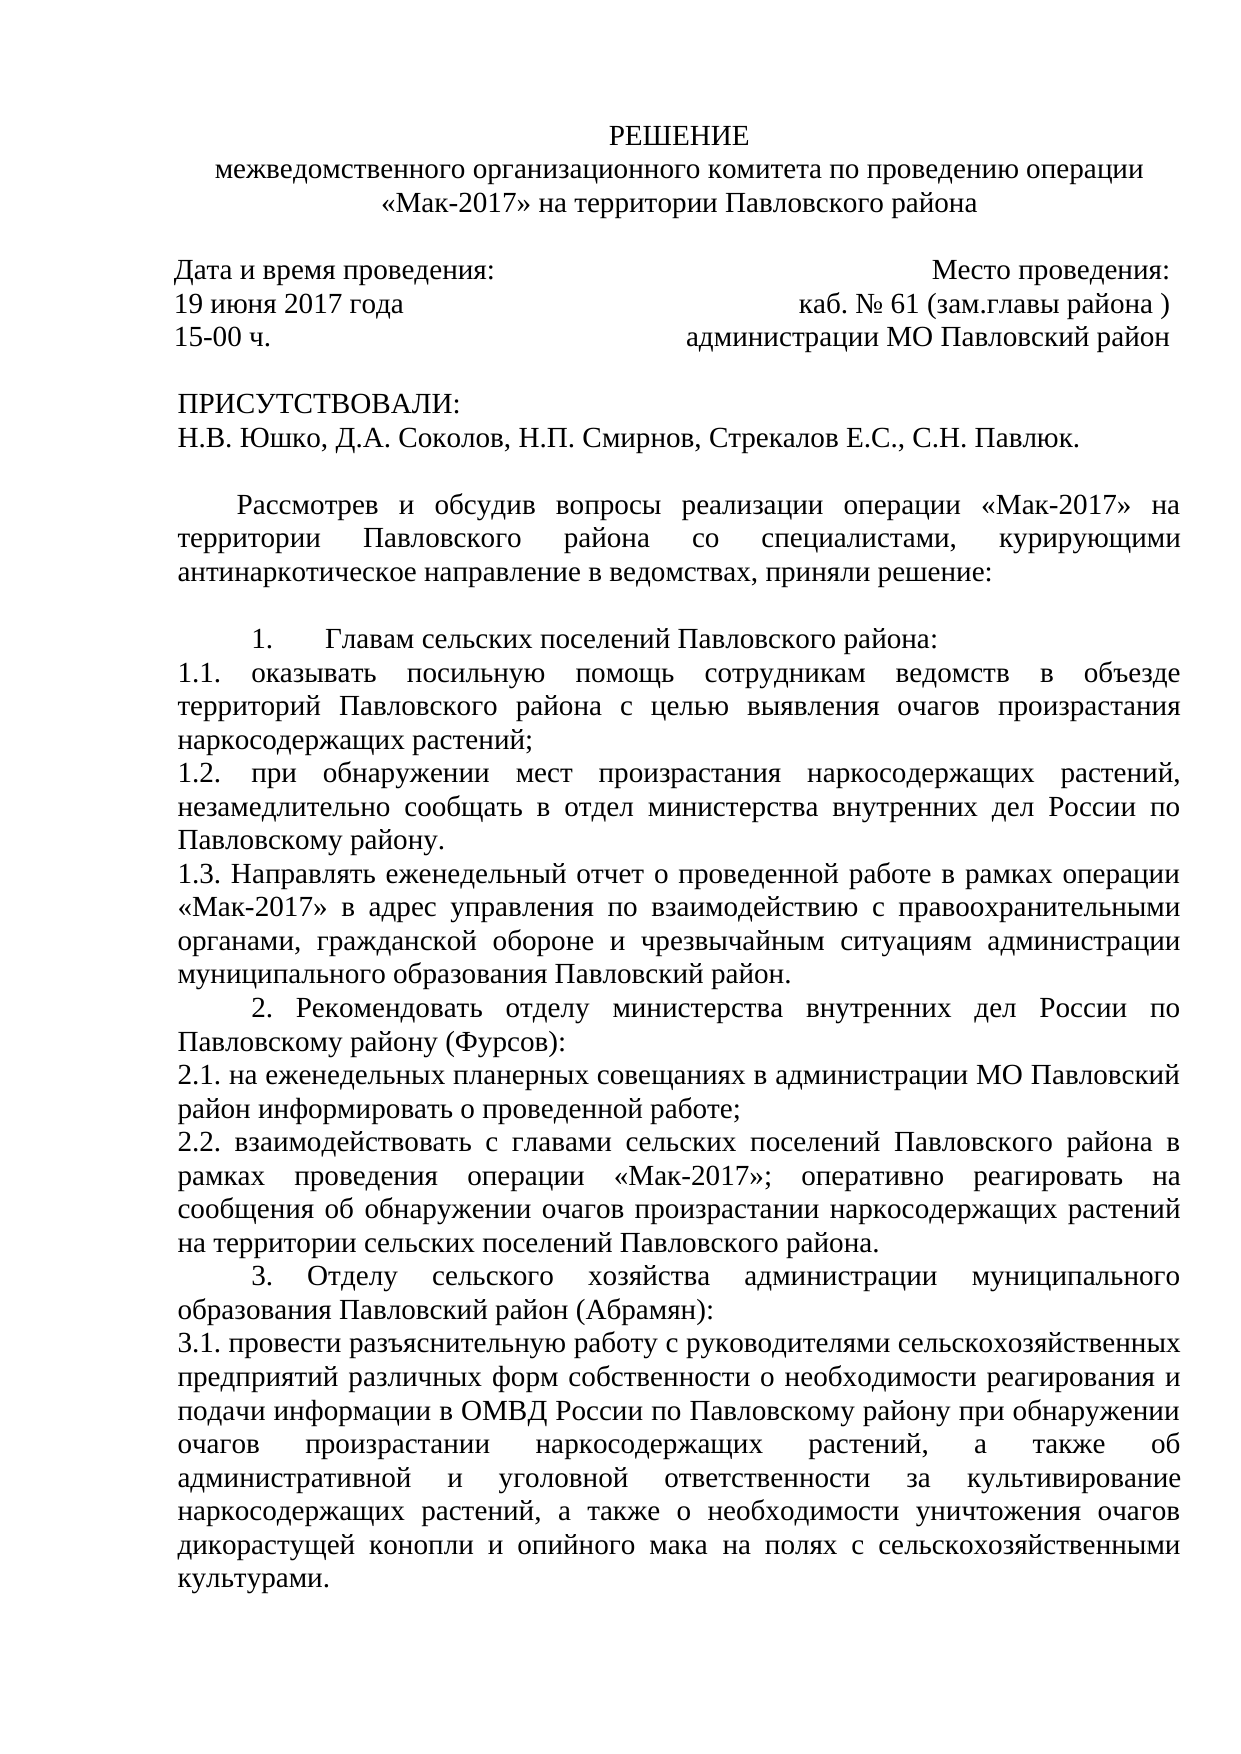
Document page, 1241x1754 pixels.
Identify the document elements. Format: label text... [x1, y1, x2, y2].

list оказывать посильную помощь сотрудникам ведомств в объезде территорий Павловского района с целью выявления очагов произрастания наркосодержащих растений; [177, 655, 1181, 755]
list при обнаружении мест произрастания наркосодержащих растений, незамедлительно сообщать в отдел министерства внутренних дел России по Павловскому району. [177, 755, 1181, 856]
text РЕШЕНИЕ [177, 118, 1181, 152]
text «Мак-2017» на территории Павловского района [177, 185, 1181, 219]
text ПРИСУТСТВОВАЛИ: [177, 386, 1181, 420]
list Главам сельских поселений Павловского района: [177, 621, 1181, 655]
text 2. Рекомендовать отделу министерства внутренних дел России по Павловскому району (Фурсов): [177, 990, 1181, 1057]
text 3.1. провести разъяснительную работу с руководителями сельскохозяйственных предприятий различных форм собственности о необходимости реагирования и подачи информации в ОМВД России по Павловскому району при обнаружении очагов произрастании наркосодержащих растений, а также об административной и уголовной ответственности за культивирование наркосодержащих растений, а также о необходимости уничтожения очагов дикорастущей конопли и опийного мака на полях с сельскохозяйственными культурами. [177, 1326, 1181, 1594]
text 2.2. взаимодействовать с главами сельских поселений Павловского района в рамках проведения операции «Мак-2017»; оперативно реагировать на сообщения об обнаружении очагов произрастании наркосодержащих растений на территории сельских поселений Павловского района. [177, 1124, 1181, 1258]
text межведомственного организационного комитета по проведению операции [177, 152, 1181, 185]
table_header Место проведения: каб. № 61 (зам.главы района ) администрации МО Павловский район [605, 252, 1181, 353]
text 1.3. Направлять еженедельный отчет о проведенной работе в рамках операции «Мак-2017» в адрес управления по взаимодействию с правоохранительными органами, гражданской обороне и чрезвычайным ситуациям администрации муниципального образования Павловский район. [177, 856, 1181, 990]
text 2.1. на еженедельных планерных совещаниях в администрации МО Павловский район информировать о проведенной работе; [177, 1057, 1181, 1124]
text 3. Отделу сельского хозяйства администрации муниципального образования Павловский район (Абрамян): [177, 1258, 1181, 1326]
text Н.В. Юшко, Д.А. Соколов, Н.П. Смирнов, Стрекалов Е.С., С.Н. Павлюк. [177, 420, 1181, 453]
table_header Дата и время проведения: 19 июня 2017 года 15-00 ч. [163, 252, 605, 353]
text Рассмотрев и обсудив вопросы реализации операции «Мак-2017» на территории Павловского района со специалистами, курирующими антинаркотическое направление в ведомствах, приняли решение: [177, 487, 1181, 588]
